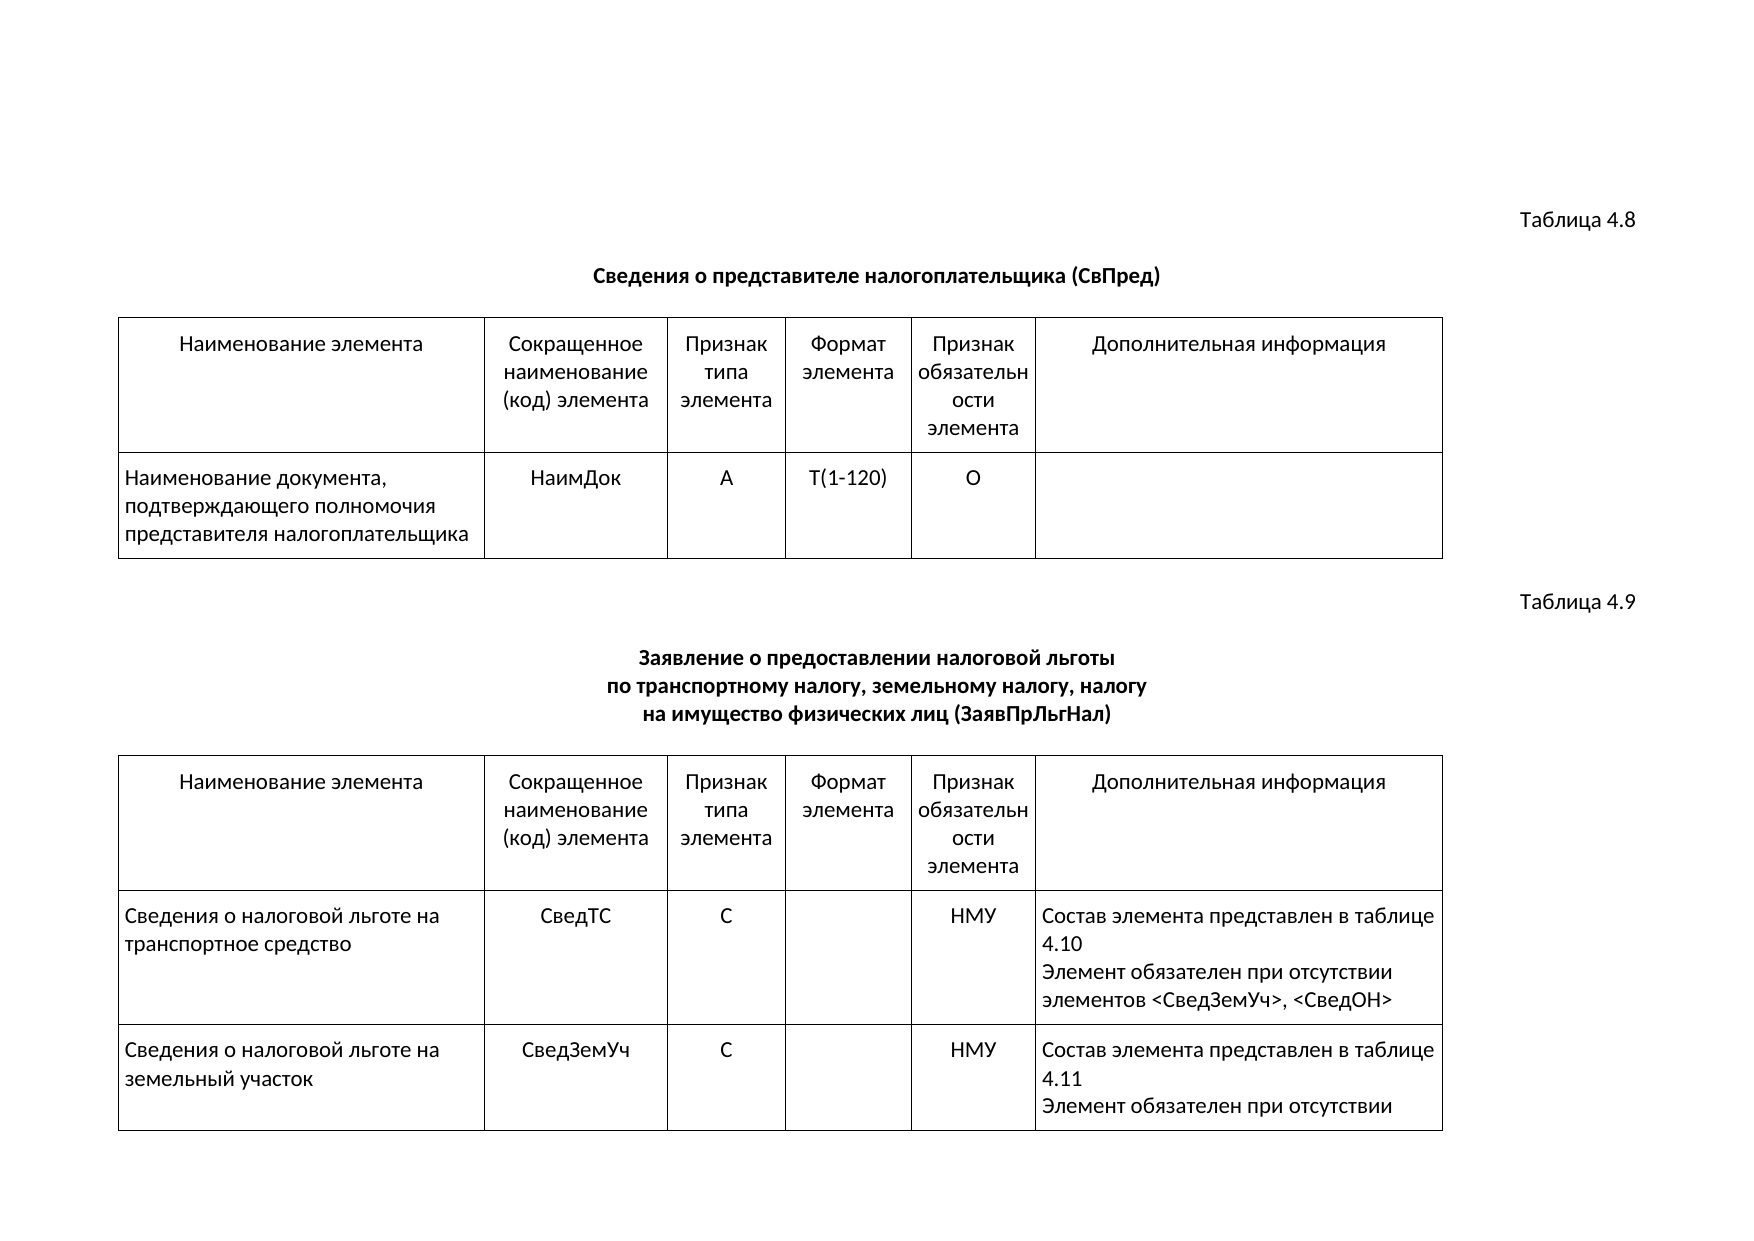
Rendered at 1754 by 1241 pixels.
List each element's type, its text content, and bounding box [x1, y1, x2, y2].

table_header Формат элемента [786, 756, 911, 889]
table_cell С [668, 891, 785, 1024]
table_header Наименование элемента [119, 756, 484, 889]
table_header Дополнительная информация [1036, 756, 1442, 889]
table_cell НМУ [912, 891, 1035, 1024]
table_cell О [912, 453, 1035, 558]
table_header Признак типа элемента [668, 318, 785, 452]
table_cell НаимДок [485, 453, 667, 558]
title Сведения о представителе налогоплательщика (СвПред) [118, 261, 1636, 289]
table_header Признак обязательности элемента [912, 756, 1035, 889]
text Таблица 4.8 [118, 205, 1636, 233]
table_cell [786, 891, 911, 1024]
table_cell [786, 1025, 911, 1130]
table_header Сокращенное наименование (код) элемента [485, 756, 667, 889]
table_header Признак типа элемента [668, 756, 785, 889]
table_cell Сведения о налоговой льготе на транспортное средство [119, 891, 484, 1024]
table_cell Наименование документа, подтверждающего полномочия представителя налогоплательщика [119, 453, 484, 558]
table_header Наименование элемента [119, 318, 484, 452]
table_cell НМУ [912, 1025, 1035, 1130]
title Заявление о предоставлении налоговой льготы [118, 643, 1636, 671]
table_cell Состав элемента представлен в таблице 4.10 Элемент обязателен при отсутствии элементов <СведЗемУч>, <СведОН> [1036, 891, 1442, 1024]
table_header Сокращенное наименование (код) элемента [485, 318, 667, 452]
table_header Дополнительная информация [1036, 318, 1442, 452]
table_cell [119, 1025, 484, 1130]
table_header Признак обязательности элемента [912, 318, 1035, 452]
title по транспортному налогу, земельному налогу, налогу [118, 671, 1636, 699]
table_cell T(1-120) [786, 453, 911, 558]
table_cell СведЗемУч [485, 1025, 667, 1130]
title на имущество физических лиц (ЗаявПрЛьгНал) [118, 699, 1636, 727]
table_cell С [668, 1025, 785, 1130]
table_cell [1036, 453, 1442, 558]
table_cell СведТС [485, 891, 667, 1024]
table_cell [1036, 1025, 1442, 1130]
table_header Формат элемента [786, 318, 911, 452]
text Таблица 4.9 [118, 587, 1636, 615]
table_cell А [668, 453, 785, 558]
